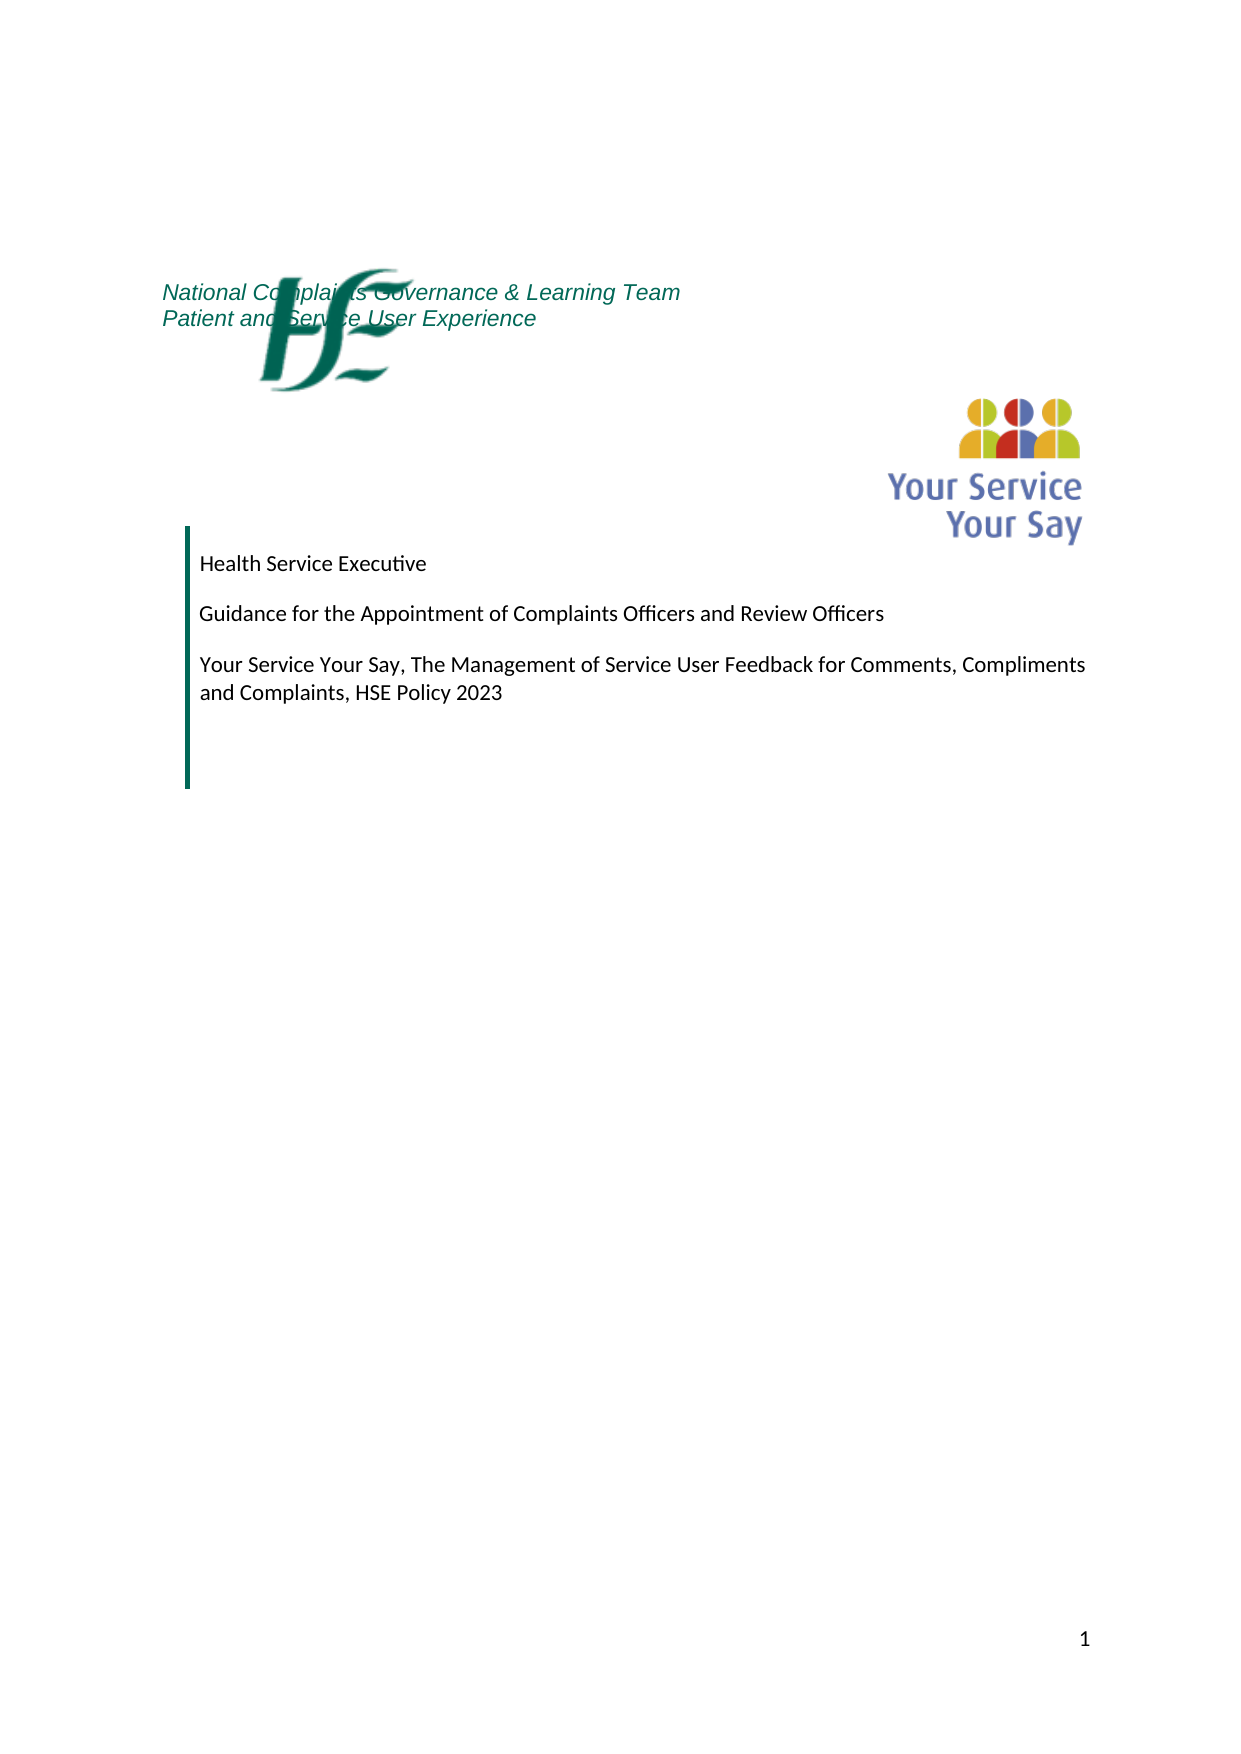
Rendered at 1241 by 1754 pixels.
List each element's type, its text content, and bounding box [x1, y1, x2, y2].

picture [880, 391, 1087, 551]
picture [236, 246, 436, 416]
table_header National Complaints Governance & Learning Team Patient and Service User Experience [150, 256, 236, 382]
table_cell [190, 600, 1099, 627]
table_header National Complaints Governance & Learning Team Patient and Service User Experience [436, 256, 1090, 382]
